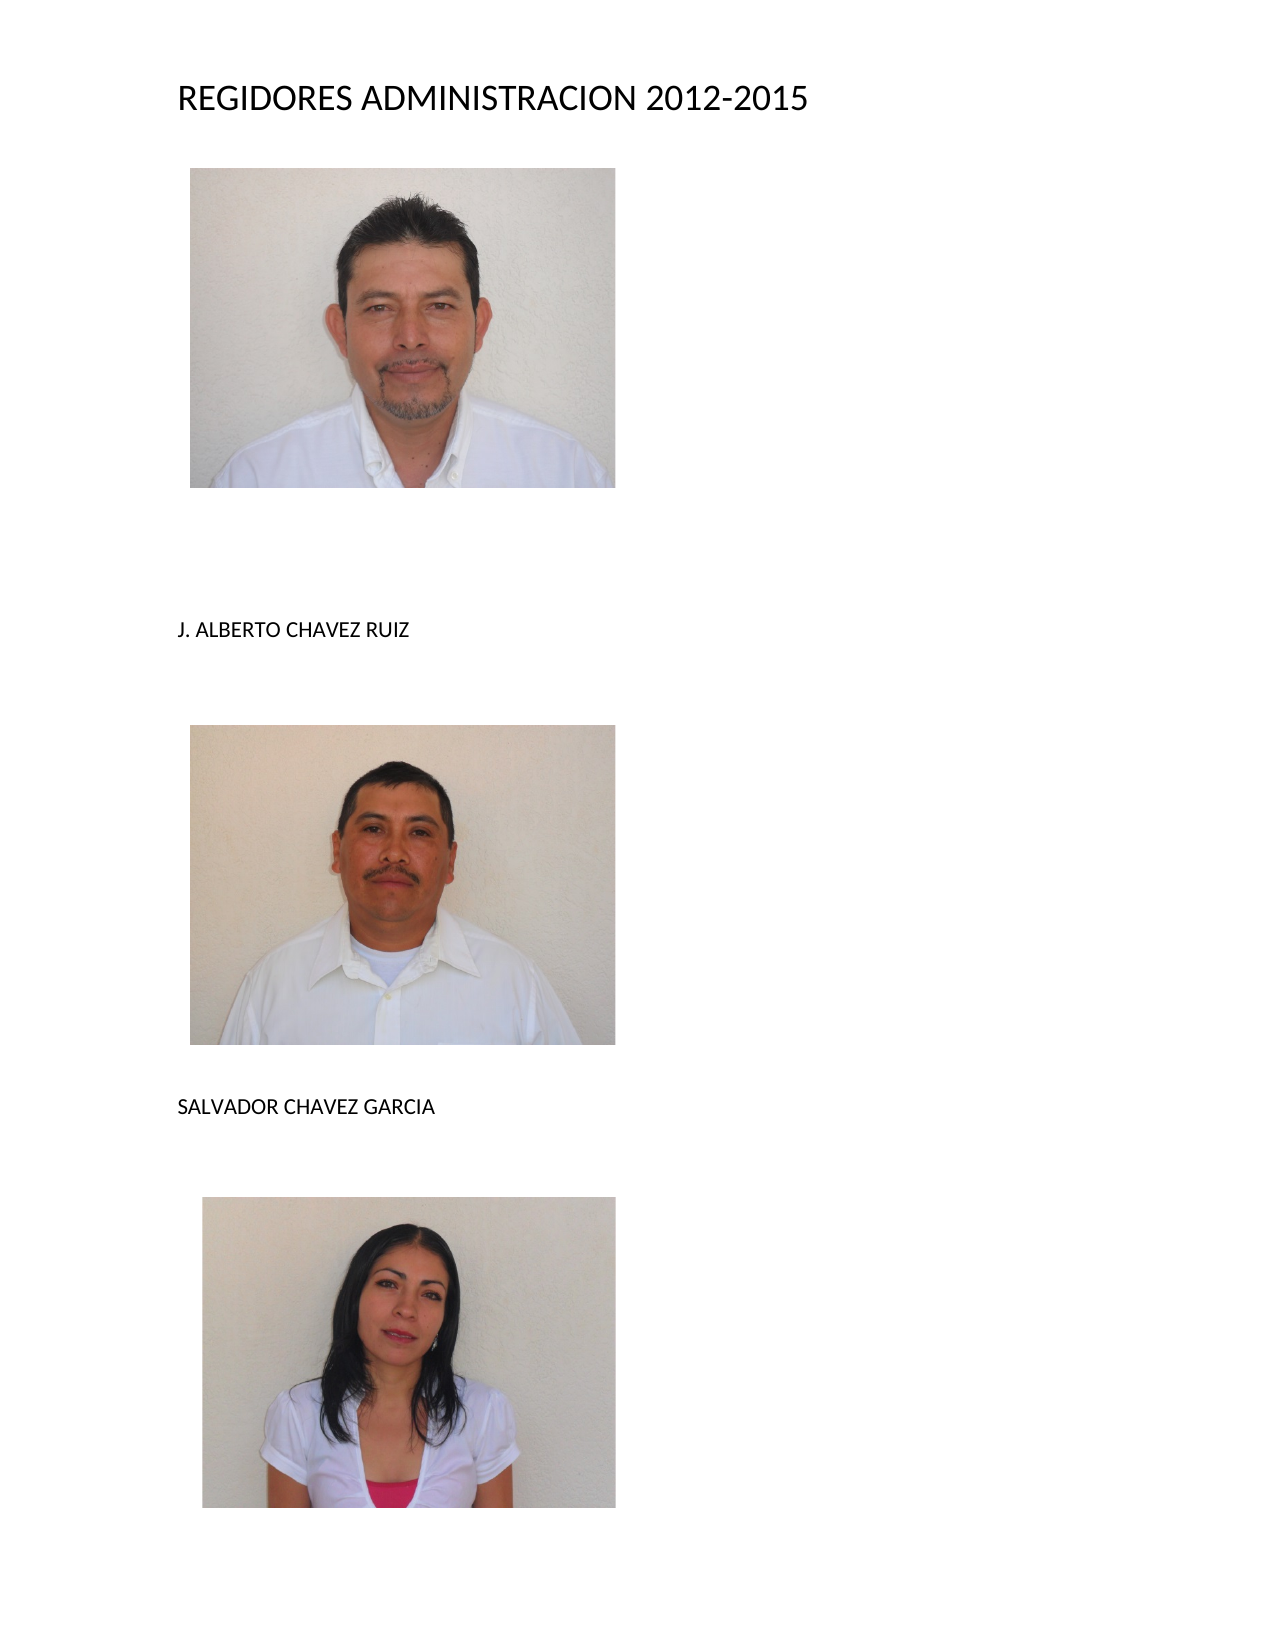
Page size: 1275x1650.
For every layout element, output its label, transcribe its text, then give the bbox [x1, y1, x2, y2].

picture [190, 725, 616, 1045]
picture [190, 168, 616, 488]
text SALVADOR CHAVEZ GARCIA [177, 1092, 1098, 1442]
picture [202, 1197, 616, 1508]
text J. ALBERTO CHAVEZ RUIZ [177, 615, 1098, 643]
